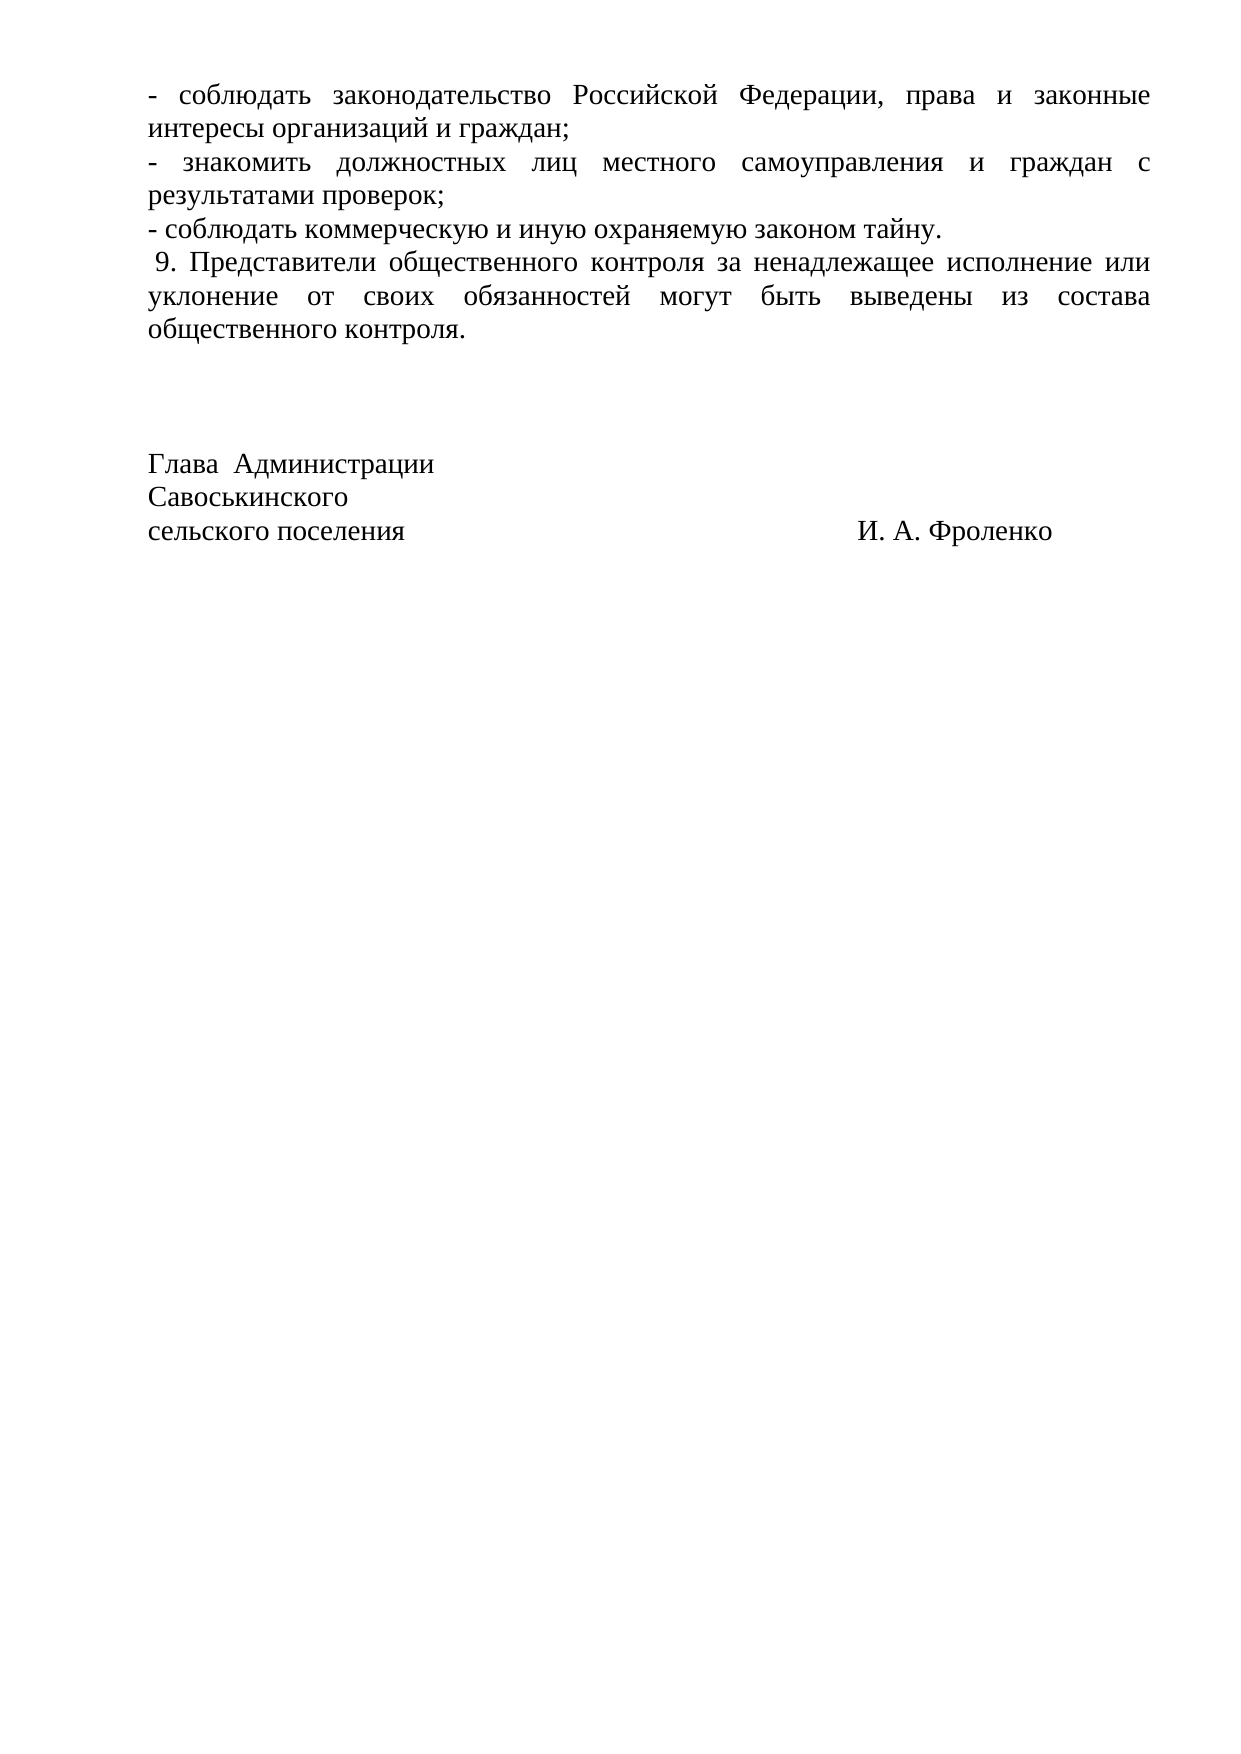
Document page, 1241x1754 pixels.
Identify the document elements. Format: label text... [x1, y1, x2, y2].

text Глава Администрации [148, 446, 1142, 479]
text - соблюдать коммерческую и иную охраняемую законом тайну. [148, 211, 1152, 244]
text 9. Представители общественного контроля за ненадлежащее исполнение или уклонение от своих обязанностей могут быть выведены из состава общественного контроля. [148, 244, 1152, 345]
text - соблюдать законодательство Российской Федерации, права и законные интересы организаций и граждан; [148, 77, 1152, 144]
text Савоськинского [148, 479, 1142, 513]
text сельского поселения И. А. Фроленко [148, 513, 1142, 546]
text - знакомить должностных лиц местного самоуправления и граждан с результатами проверок; [148, 144, 1152, 211]
